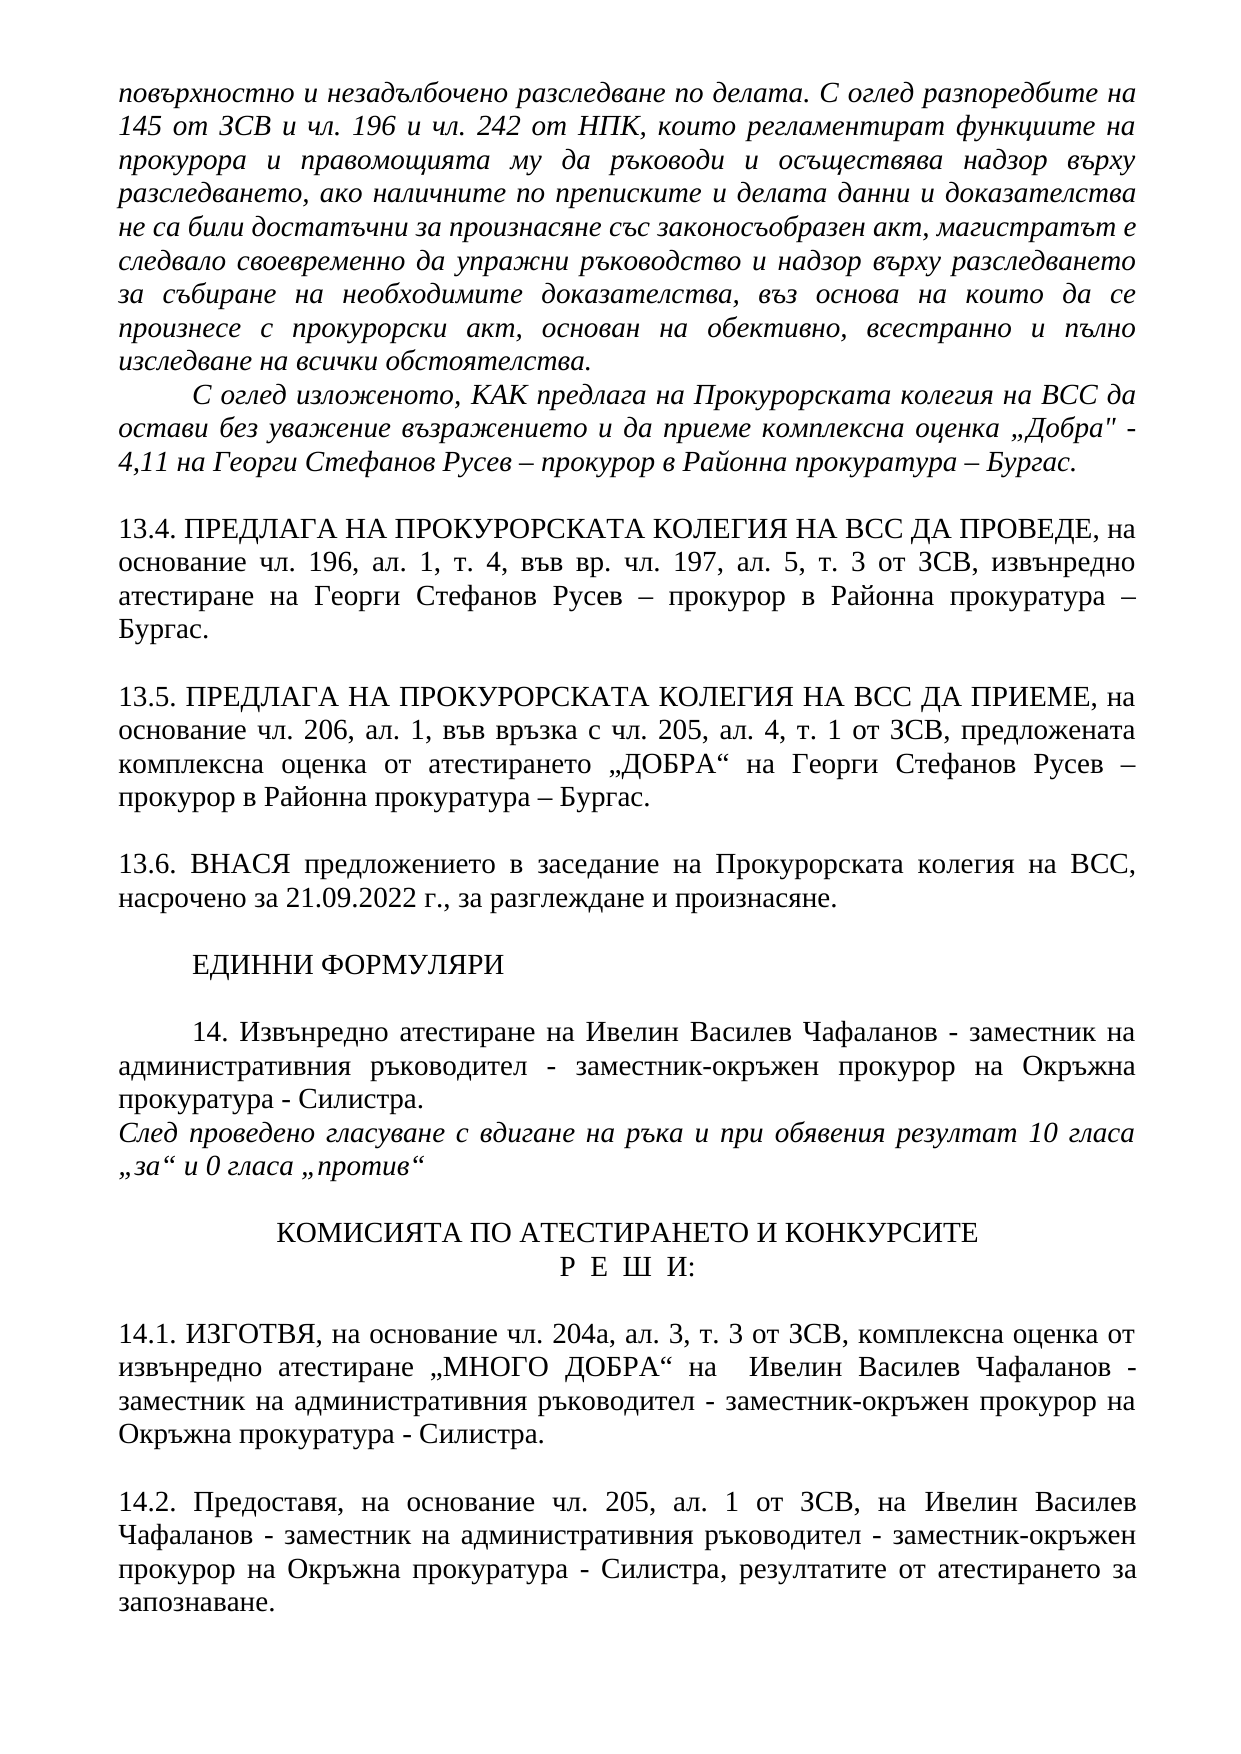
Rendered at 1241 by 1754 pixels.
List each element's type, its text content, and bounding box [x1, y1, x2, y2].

text След проведено гласуване с вдигане на ръка и при обявения резултат 10 гласа „за“ и 0 гласа „против“ [118, 1115, 1137, 1182]
text 13.5. ПРЕДЛАГА НА ПРОКУРОРСКАТА КОЛЕГИЯ НА ВСС ДА ПРИЕМЕ, на основание чл. 206, ал. 1, във връзка с чл. 205, ал. 4, т. 1 от ЗСВ, предложената комплексна оценка от атестирането „ДОБРА“ на Георги Стефанов Русев – прокурор в Районна прокуратура – Бургас. [118, 679, 1137, 813]
text 13.6. ВНАСЯ предложението в заседание на Прокурорската колегия на ВСС, насрочено за 21.09.2022 г., за разглеждане и произнасяне. [118, 846, 1137, 913]
text ЕДИННИ ФОРМУЛЯРИ [192, 947, 1137, 981]
text 14. Извънредно атестиране на Ивелин Василев Чафаланов - заместник на административния ръководител - заместник-окръжен прокурор на Окръжна прокуратура - Силистра. [118, 1014, 1137, 1115]
text 13.4. ПРЕДЛАГА НА ПРОКУРОРСКАТА КОЛЕГИЯ НА ВСС ДА ПРОВЕДЕ, на основание чл. 196, ал. 1, т. 4, във вр. чл. 197, ал. 5, т. 3 от ЗСВ, извънредно атестиране на Георги Стефанов Русев – прокурор в Районна прокуратура – Бургас. [118, 511, 1137, 645]
text С оглед изложеното, КАК предлага на Прокурорската колегия на ВСС да остави без уважение възражението и да приеме комплексна оценка „Добра" - 4,11 на Георги Стефанов Русев – прокурор в Районна прокуратура – Бургас. [118, 377, 1137, 477]
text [118, 75, 1137, 377]
text КОМИСИЯТА ПО АТЕСТИРАНЕТО И КОНКУРСИТЕ [118, 1215, 1137, 1249]
text 14.1. ИЗГОТВЯ, на основание чл. 204а, ал. 3, т. 3 от ЗСВ, комплексна оценка от извънредно атестиране „МНОГО ДОБРА“ на Ивелин Василев Чафаланов - заместник на административния ръководител - заместник-окръжен прокурор на Окръжна прокуратура - Силистра. [118, 1316, 1137, 1450]
text Р Е Ш И: [118, 1249, 1137, 1282]
text 14.2. Предоставя, на основание чл. 205, ал. 1 от ЗСВ, на Ивелин Василев Чафаланов - заместник на административния ръководител - заместник-окръжен прокурор на Окръжна прокуратура - Силистра, резултатите от атестирането за запознаване. [118, 1484, 1137, 1618]
